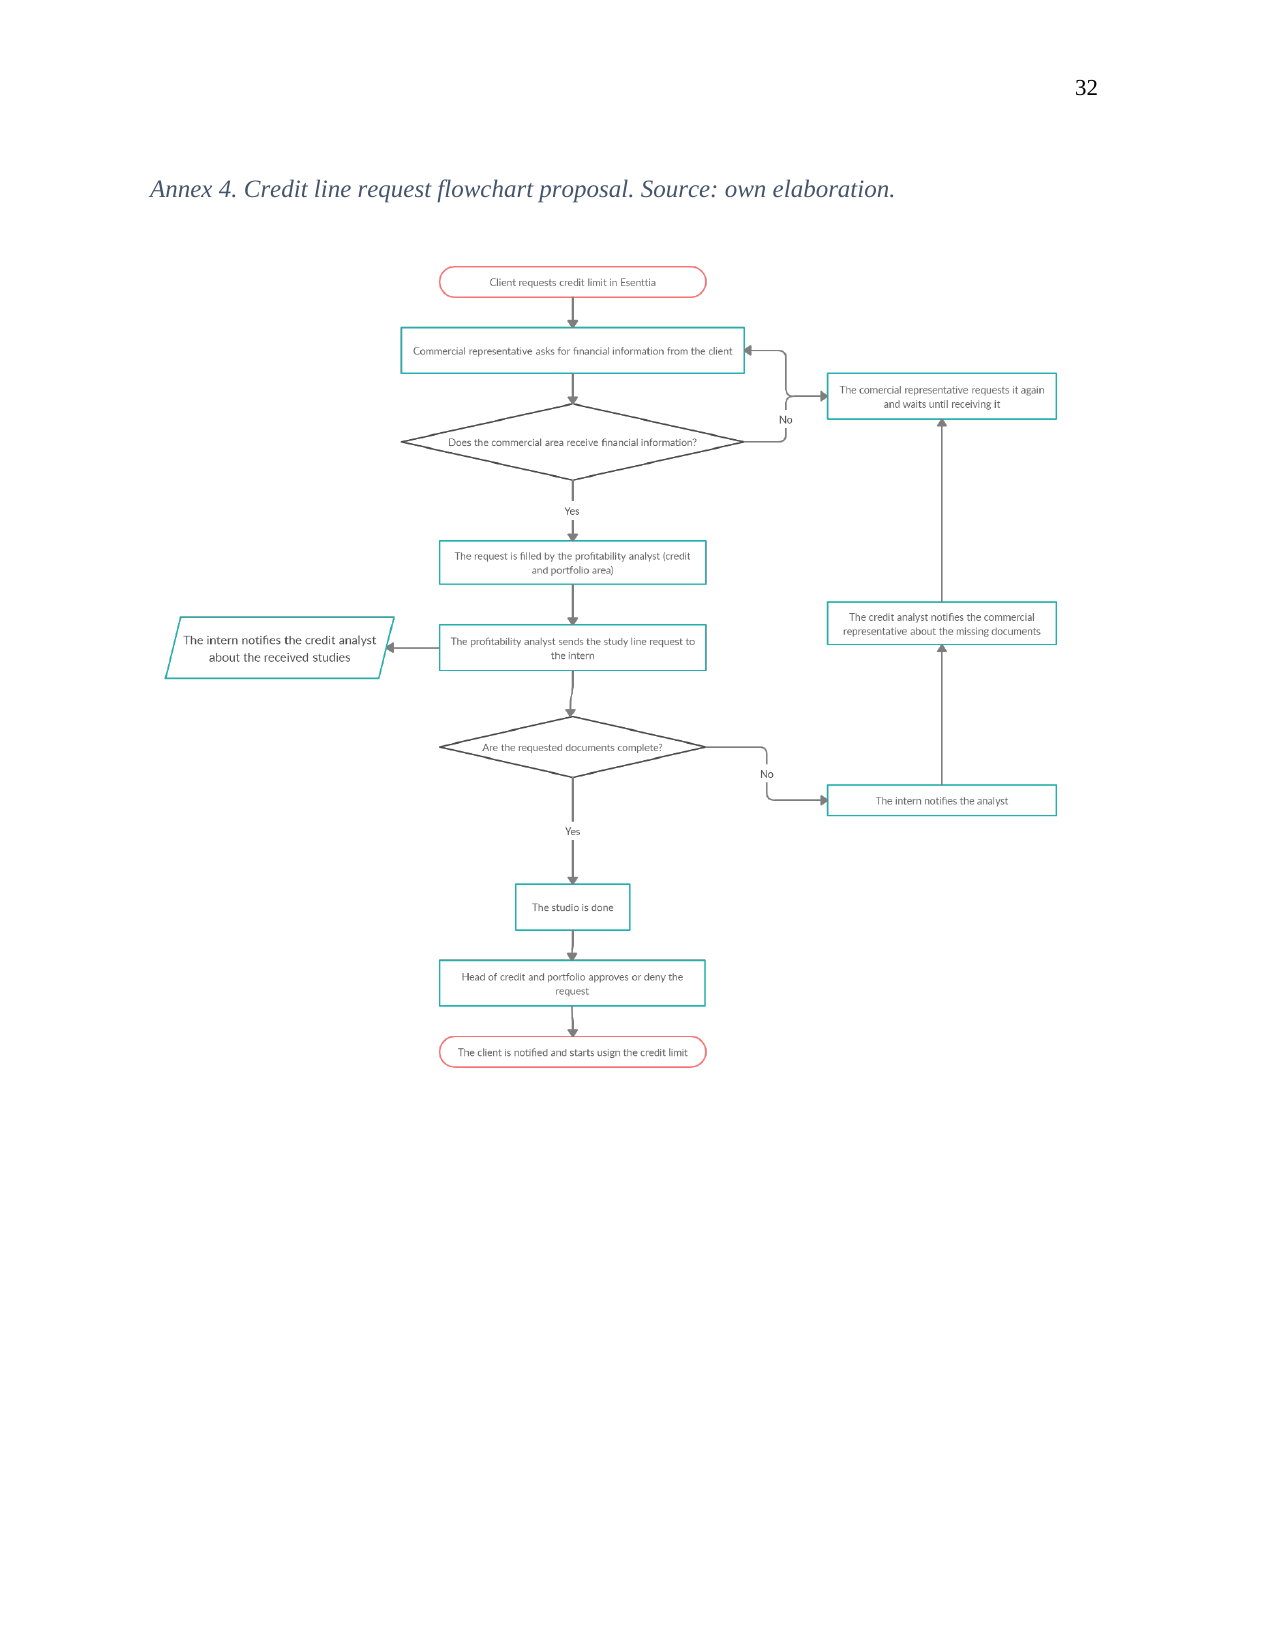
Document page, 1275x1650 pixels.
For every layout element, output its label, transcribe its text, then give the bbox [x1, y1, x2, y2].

text Annex 4. Credit line request flowchart proposal. Source: own elaboration. [150, 174, 1125, 202]
picture [150, 252, 1071, 1082]
